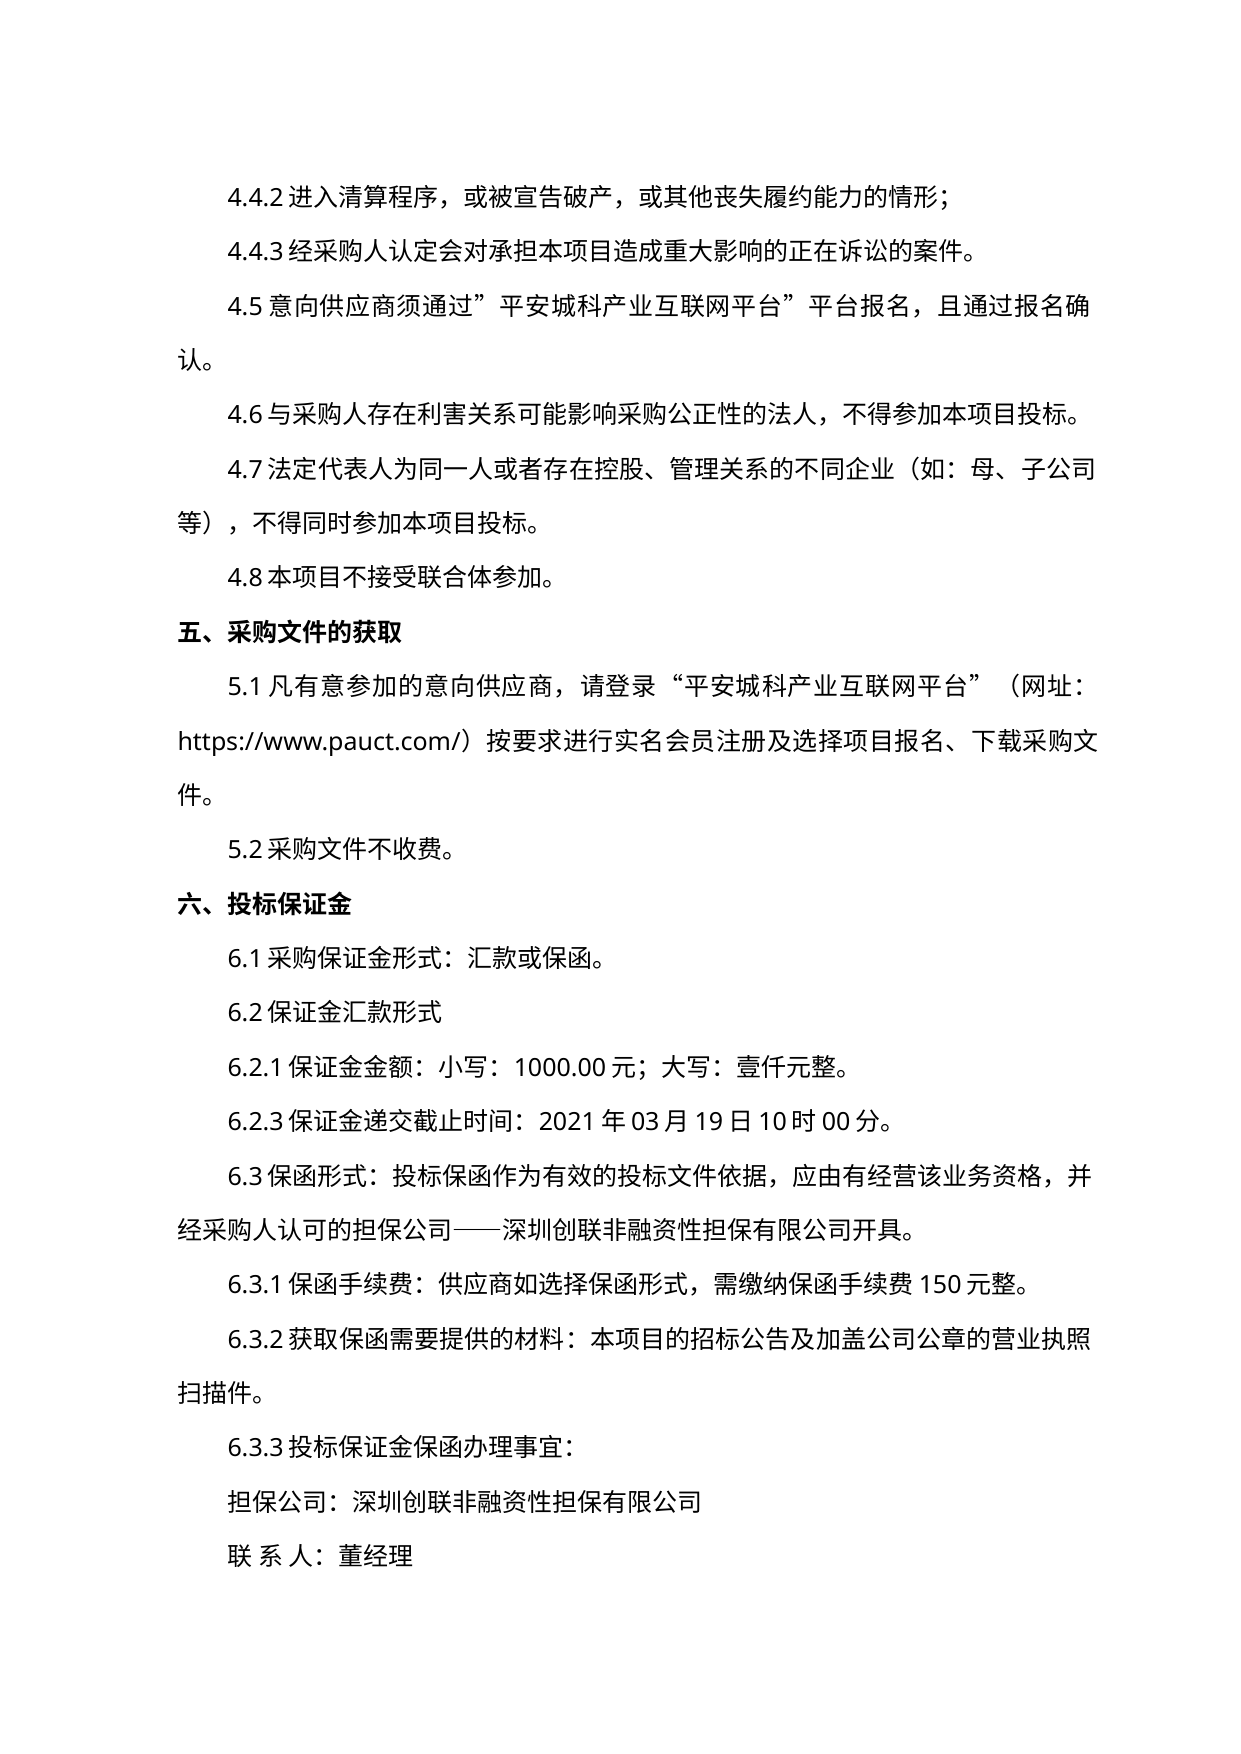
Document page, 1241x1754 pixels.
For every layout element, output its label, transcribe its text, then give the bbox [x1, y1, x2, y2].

text 联 系 人：董经理 [177, 1537, 1092, 1573]
subtitle 六、投标保证金 [177, 884, 1092, 920]
text 5.1凡有意参加的意向供应商，请登录“平安城科产业互联网平台”（网址：https://www.pauct.com/）按要求进行实名会员注册及选择项目报名、下载采购文件。 [177, 667, 1098, 812]
text 4.5意向供应商须通过”平安城科产业互联网平台”平台报名，且通过报名确认。 [177, 286, 1092, 377]
text 5.2采购文件不收费。 [177, 830, 1092, 866]
text 6.1采购保证金形式：汇款或保函。 [177, 938, 1092, 975]
text 担保公司：深圳创联非融资性担保有限公司 [177, 1482, 1092, 1518]
text 6.2.1保证金金额：小写：1000.00元；大写：壹仟元整。 [177, 1047, 1092, 1083]
text 4.8本项目不接受联合体参加。 [177, 558, 1098, 594]
text 4.7法定代表人为同一人或者存在控股、管理关系的不同企业（如：母、子公司等），不得同时参加本项目投标。 [177, 449, 1098, 540]
text 6.3保函形式：投标保函作为有效的投标文件依据，应由有经营该业务资格，并经采购人认可的担保公司——深圳创联非融资性担保有限公司开具。 [177, 1156, 1092, 1247]
text 4.6与采购人存在利害关系可能影响采购公正性的法人，不得参加本项目投标。 [177, 395, 1098, 431]
text 6.3.3投标保证金保函办理事宜： [177, 1428, 1092, 1464]
text 6.3.1保函手续费：供应商如选择保函形式，需缴纳保函手续费150元整。 [177, 1265, 1092, 1301]
text 6.3.2获取保函需要提供的材料：本项目的招标公告及加盖公司公章的营业执照扫描件。 [177, 1319, 1092, 1410]
text 6.2.3保证金递交截止时间：2021年03月19日10时00分。 [177, 1102, 1092, 1138]
text 6.2保证金汇款形式 [177, 993, 1092, 1029]
text 4.4.2进入清算程序，或被宣告破产，或其他丧失履约能力的情形； [177, 177, 1092, 213]
text 4.4.3经采购人认定会对承担本项目造成重大影响的正在诉讼的案件。 [177, 232, 1092, 268]
subtitle 五、采购文件的获取 [177, 612, 1092, 648]
